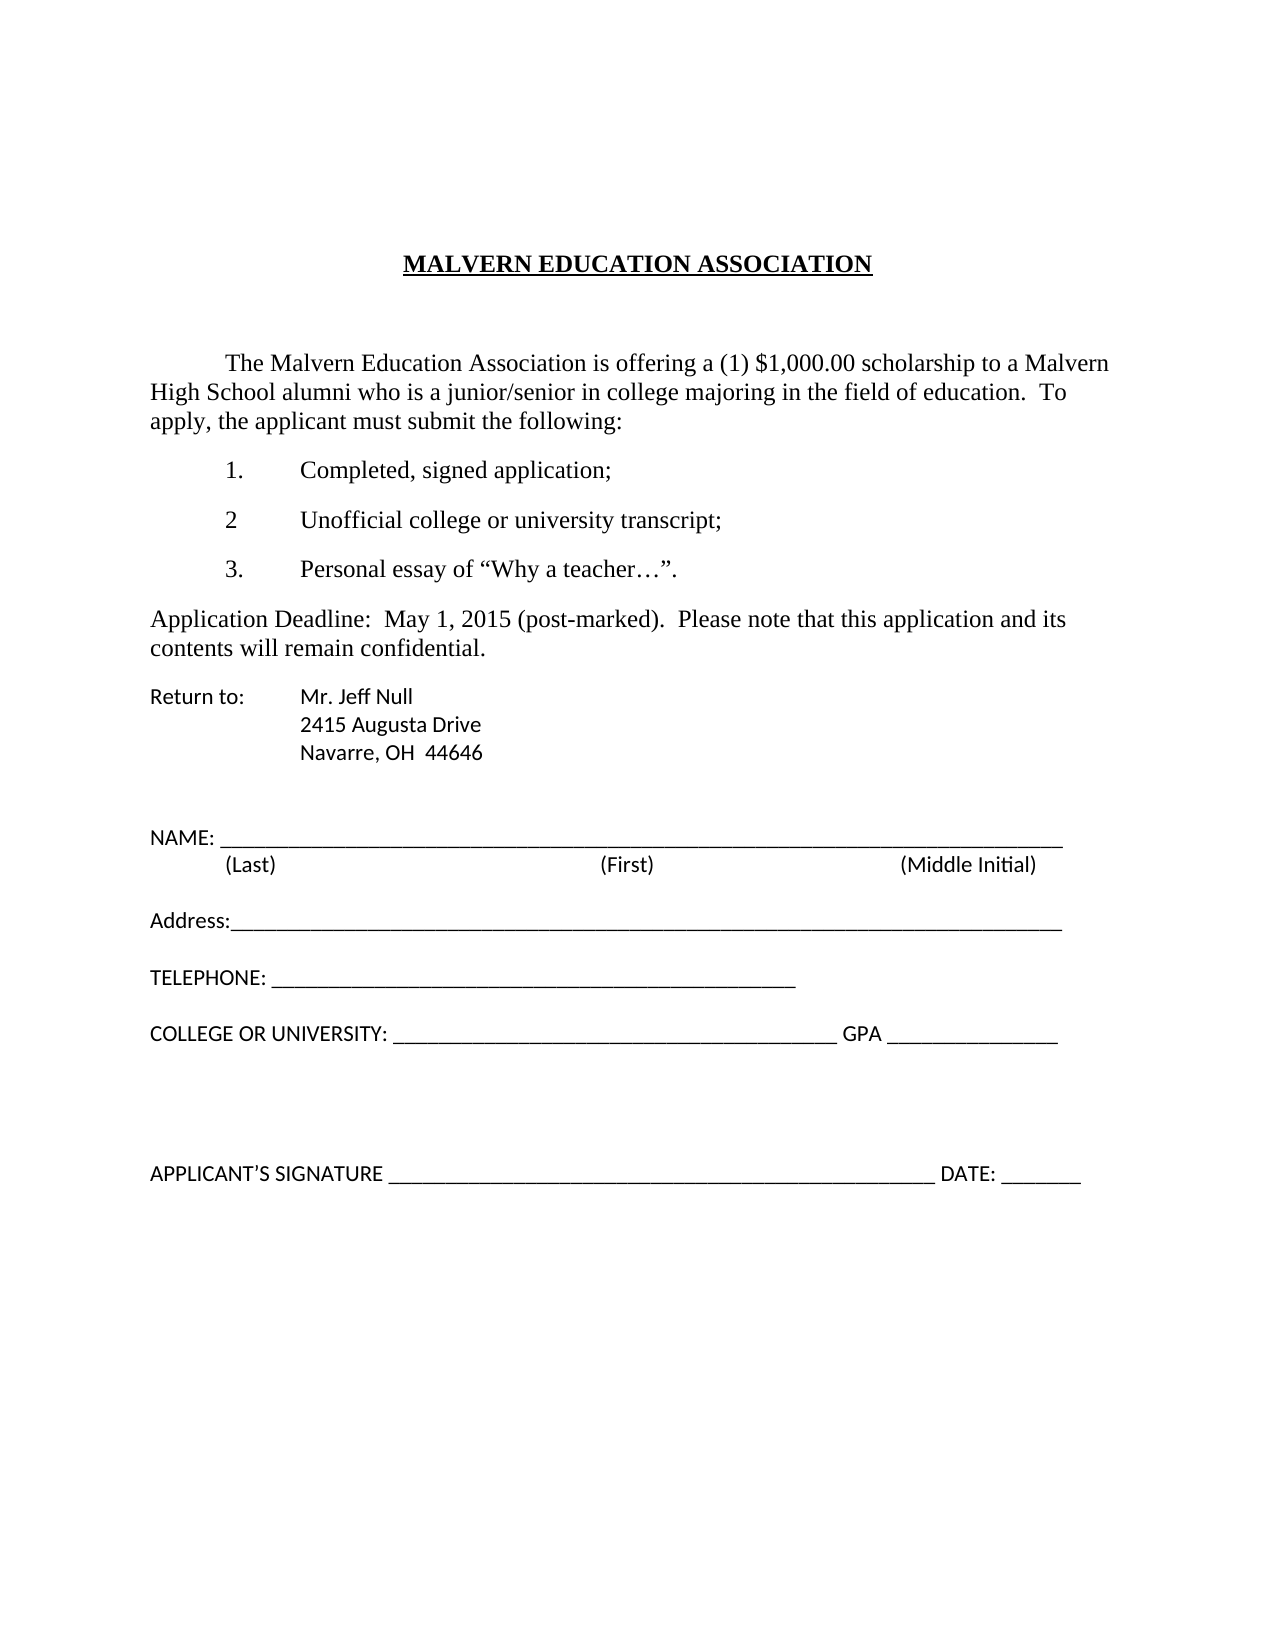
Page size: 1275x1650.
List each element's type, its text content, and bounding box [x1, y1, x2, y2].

text Application Deadline: May 1, 2015 (post-marked). Please note that this application and its contents will remain confidential. [150, 604, 1125, 662]
text TELEPHONE: ______________________________________________ [150, 963, 1125, 991]
text 3. Personal essay of “Why a teacher…”. [150, 554, 1125, 583]
text Return to: Mr. Jeff Null [150, 682, 1125, 711]
text APPLICANT’S SIGNATURE ________________________________________________ DATE: _______ [150, 1159, 1125, 1187]
text MALVERN EDUCATION ASSOCIATION [150, 249, 1125, 278]
text The Malvern Education Association is offering a (1) $1,000.00 scholarship to a Malvern High School alumni who is a junior/senior in college majoring in the field of education. To apply, the applicant must submit the following: [150, 348, 1125, 434]
text COLLEGE OR UNIVERSITY: _______________________________________ GPA _______________ [150, 1019, 1125, 1047]
text 1. Completed, signed application; [150, 455, 1125, 484]
text Address:_________________________________________________________________________ [150, 907, 1125, 935]
text Navarre, OH 44646 [150, 738, 1125, 767]
text 2 Unofficial college or university transcript; [150, 505, 1125, 534]
text (Last) (First) (Middle Initial) [150, 851, 1125, 879]
text NAME: __________________________________________________________________________ [150, 823, 1125, 851]
text 2415 Augusta Drive [150, 711, 1125, 738]
